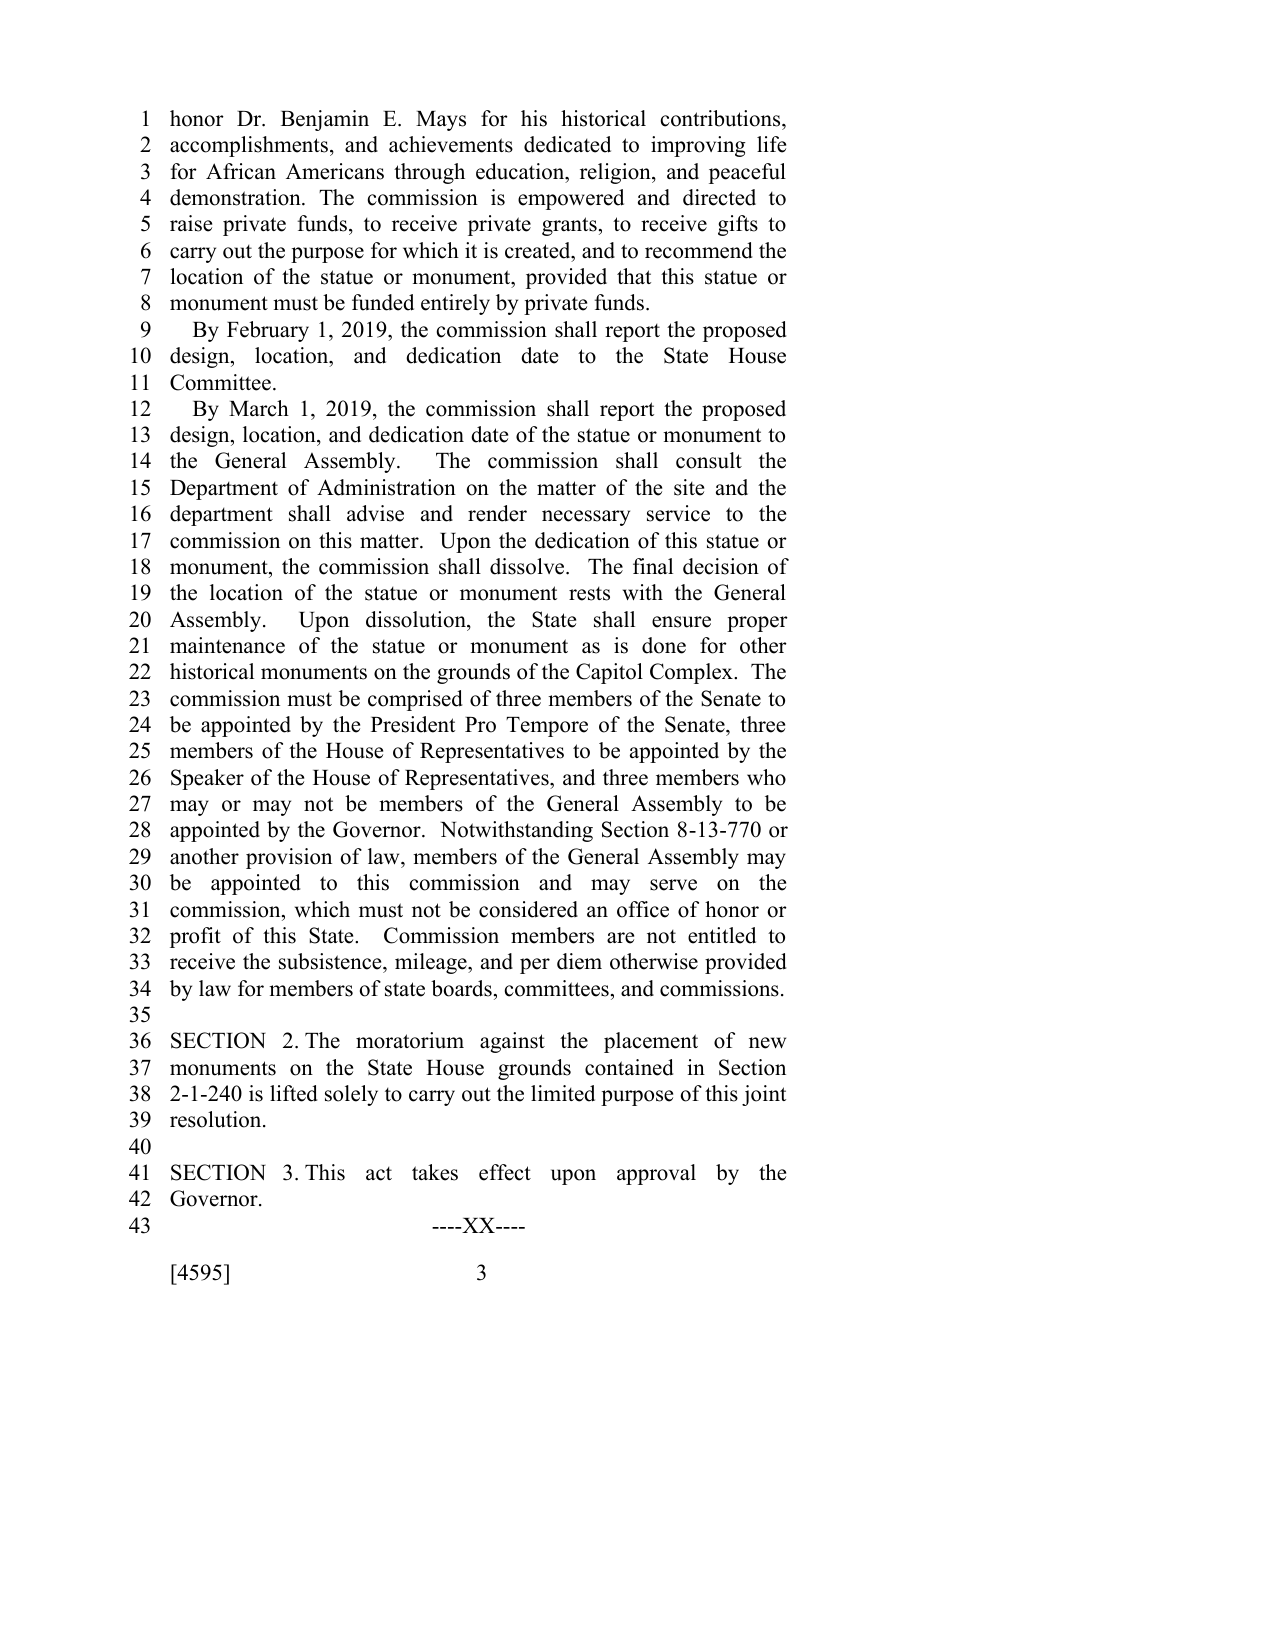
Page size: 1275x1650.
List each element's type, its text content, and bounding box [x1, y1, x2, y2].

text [169, 105, 787, 316]
text By February 1, 2019, the commission shall report the proposed design, location, and dedication date to the State House Committee. [169, 316, 787, 395]
text By March 1, 2019, the commission shall report the proposed design, location, and dedication date of the statue or monument to the General Assembly. The commission shall consult the Department of Administration on the matter of the site and the department shall advise and render necessary service to the commission on this matter. Upon the dedication of this statue or monument, the commission shall dissolve. The final decision of the location of the statue or monument rests with the General Assembly. Upon dissolution, the State shall ensure proper maintenance of the statue or monument as is done for other historical monuments on the grounds of the Capitol Complex. The commission must be comprised of three members of the Senate to be appointed by the President Pro Tempore of the Senate, three members of the House of Representatives to be appointed by the Speaker of the House of Representatives, and three members who may or may not be members of the General Assembly to be appointed by the Governor. Notwithstanding Section 8-13-770 or another provision of law, members of the General Assembly may be appointed to this commission and may serve on the commission, which must not be considered an office of honor or profit of this State. Commission members are not entitled to receive the subsistence, mileage, and per diem otherwise provided by law for members of state boards, committees, and commissions. [169, 395, 787, 1001]
text ----XX---- [169, 1212, 787, 1238]
text SECTION 2. The moratorium against the placement of new monuments on the State House grounds contained in Section 2-1-240 is lifted solely to carry out the limited purpose of this joint resolution. [169, 1027, 787, 1133]
text SECTION 3. This act takes effect upon approval by the Governor. [169, 1159, 787, 1212]
